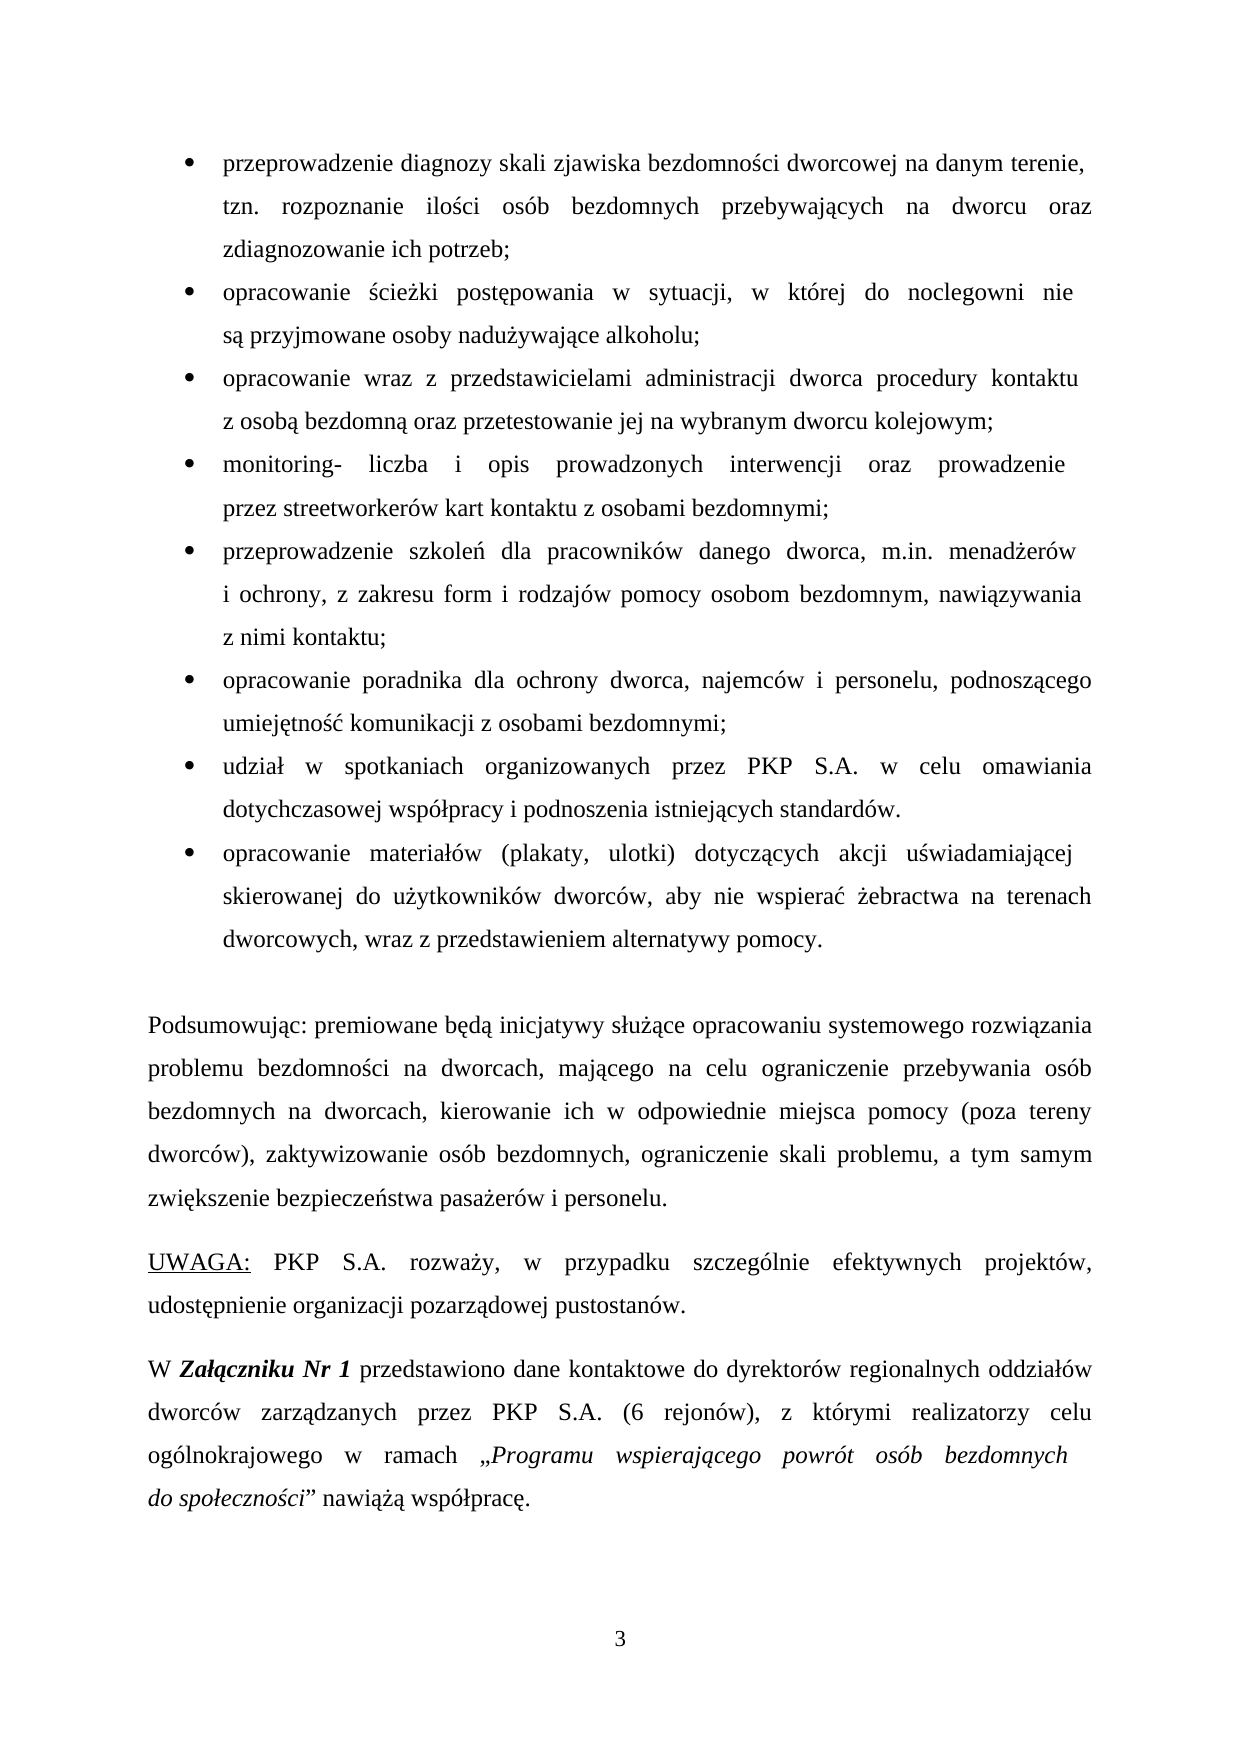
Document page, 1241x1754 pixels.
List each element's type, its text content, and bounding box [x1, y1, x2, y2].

list opracowanie poradnika dla ochrony dworca, najemców i personelu, podnoszącego umiejętność komunikacji z osobami bezdomnymi; [185, 665, 1093, 737]
list udział w spotkaniach organizowanych przez PKP S.A. w celu omawiania dotychczasowej współpracy i podnoszenia istniejących standardów. [185, 751, 1093, 823]
list monitoring- liczba i opis prowadzonych interwencji oraz prowadzenie przez streetworkerów kart kontaktu z osobami bezdomnymi; [185, 449, 1093, 521]
text UWAGA: PKP S.A. rozważy, w przypadku szczególnie efektywnych projektów, udostępnienie organizacji pozarządowej pustostanów. [148, 1247, 1093, 1318]
list opracowanie materiałów (plakaty, ulotki) dotyczących akcji uświadamiającej skierowanej do użytkowników dworców, aby nie wspierać żebractwa na terenach dworcowych, wraz z przedstawieniem alternatywy pomocy. [185, 838, 1093, 953]
list opracowanie ścieżki postępowania w sytuacji, w której do noclegowni nie są przyjmowane osoby nadużywające alkoholu; [185, 277, 1093, 349]
list przeprowadzenie szkoleń dla pracowników danego dworca, m.in. menadżerów i ochrony, z zakresu form i rodzajów pomocy osobom bezdomnym, nawiązywania z nimi kontaktu; [185, 536, 1093, 651]
list przeprowadzenie diagnozy skali zjawiska bezdomności dworcowej na danym terenie, tzn. rozpoznanie ilości osób bezdomnych przebywających na dworcu oraz zdiagnozowanie ich potrzeb; [185, 148, 1093, 263]
text Podsumowując: premiowane będą inicjatywy służące opracowaniu systemowego rozwiązania problemu bezdomności na dworcach, mającego na celu ograniczenie przebywania osób bezdomnych na dworcach, kierowanie ich w odpowiednie miejsca pomocy (poza tereny dworców), zaktywizowanie osób bezdomnych, ograniczenie skali problemu, a tym samym zwiększenie bezpieczeństwa pasażerów i personelu. [148, 1010, 1093, 1211]
list opracowanie wraz z przedstawicielami administracji dworca procedury kontaktu z osobą bezdomną oraz przetestowanie jej na wybranym dworcu kolejowym; [185, 363, 1093, 435]
text W Załączniku Nr 1 przedstawiono dane kontaktowe do dyrektorów regionalnych oddziałów dworców zarządzanych przez PKP S.A. (6 rejonów), z którymi realizatorzy celu ogólnokrajowego w ramach „Programu wspierającego powrót osób bezdomnych do społeczności” nawiążą współpracę. [148, 1354, 1093, 1512]
